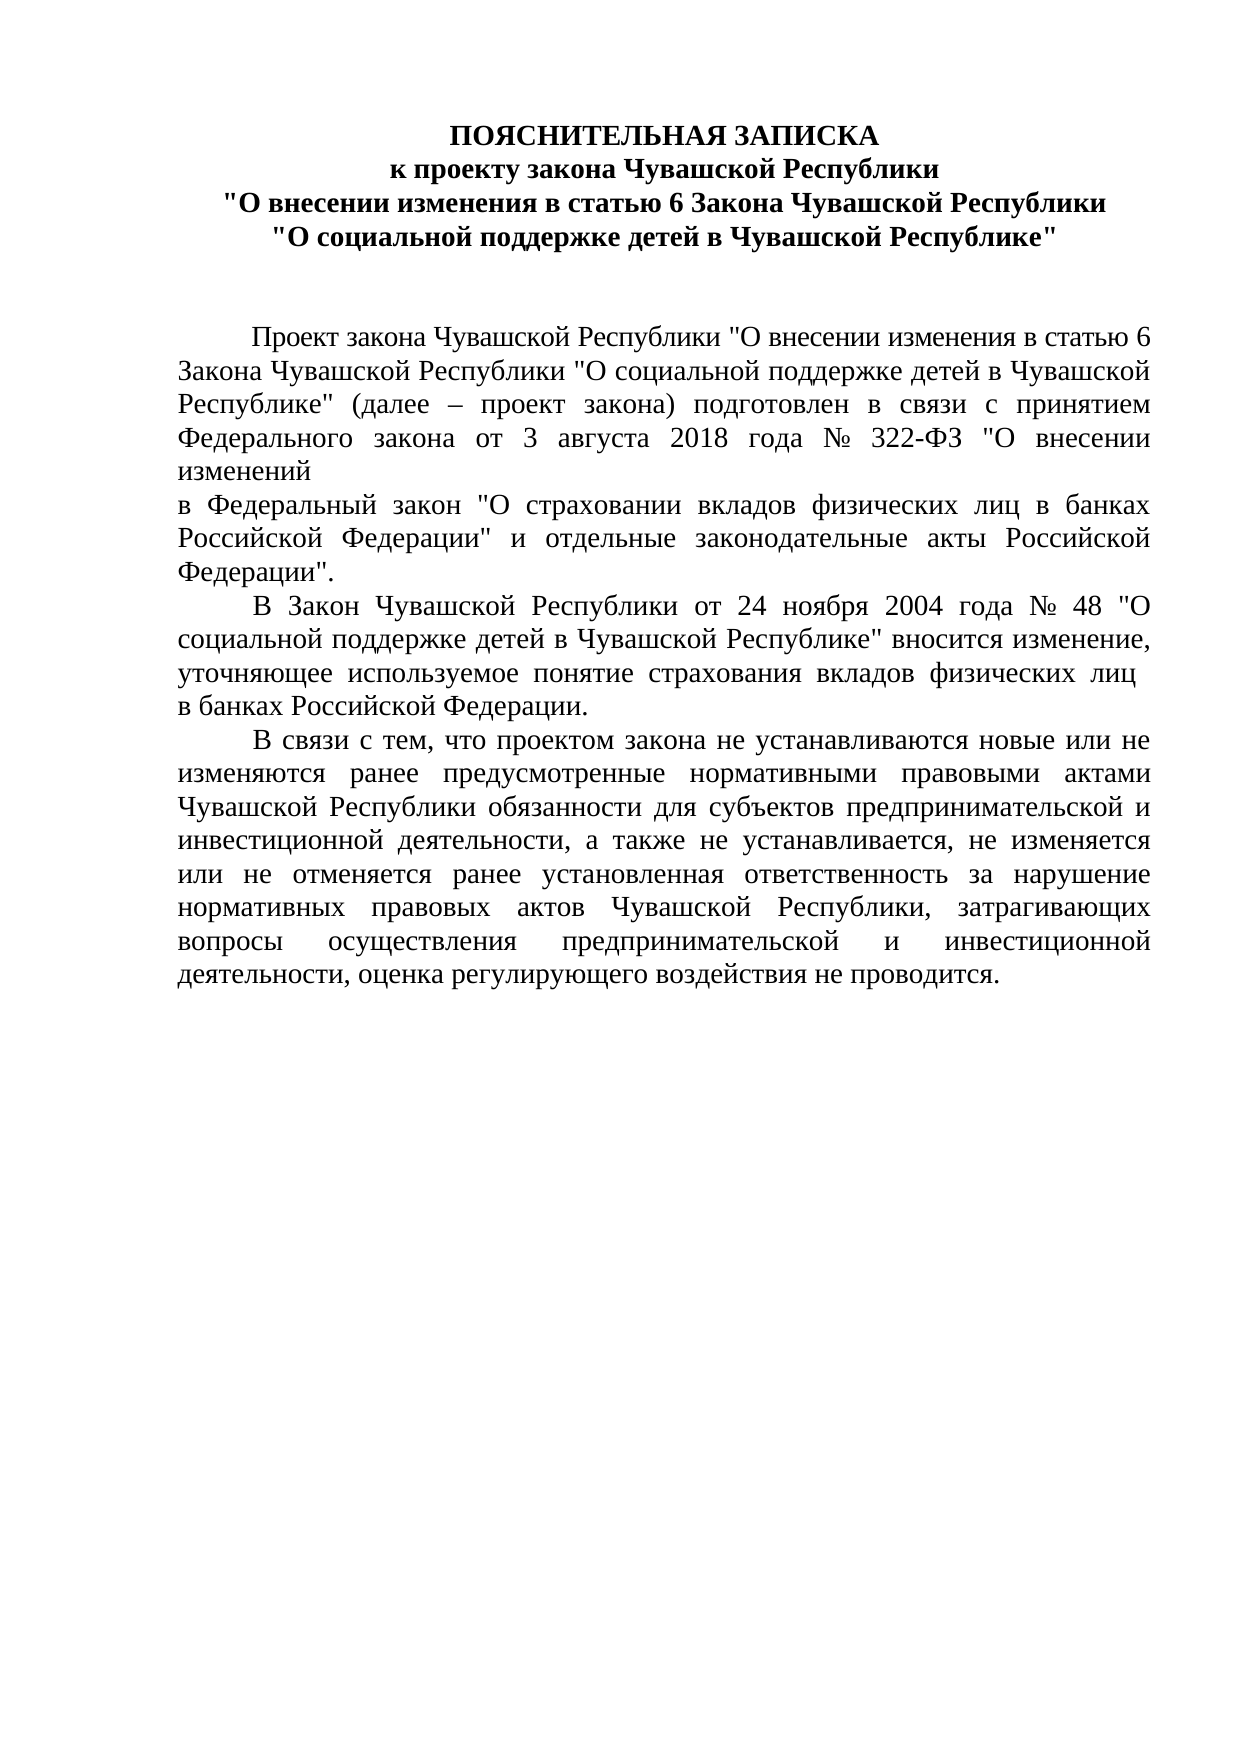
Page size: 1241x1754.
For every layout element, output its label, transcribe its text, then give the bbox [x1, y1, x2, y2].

text Проект закона Чувашской Республики "О внесении изменения в статью 6 Закона Чувашской Республики "О социальной поддержке детей в Чувашской Республике" (далее – проект закона) подготовлен в связи с принятием Федерального закона от 3 августа 2018 года № 322-ФЗ "О внесении изменений в Федеральный закон "О страховании вкладов физических лиц в банках Российской Федерации" и отдельные законодательные акты Российской Федерации". [177, 319, 1152, 588]
text "О социальной поддержке детей в Чувашской Республике" [177, 219, 1152, 252]
text "О внесении изменения в статью 6 Закона Чувашской Республики [177, 185, 1152, 219]
text В Закон Чувашской Республики от 24 ноября 2004 года № 48 "О социальной поддержке детей в Чувашской Республике" вносится изменение, уточняющее используемое понятие страхования вкладов физических лиц в банках Российской Федерации. [177, 588, 1152, 722]
text ПОЯСНИТЕЛЬНАЯ ЗАПИСКА [177, 118, 1152, 152]
text В связи с тем, что проектом закона не устанавливаются новые или не изменяются ранее предусмотренные нормативными правовыми актами Чувашской Республики обязанности для субъектов предпринимательской и инвестиционной деятельности, а также не устанавливается, не изменяется или не отменяется ранее установленная ответственность за нарушение нормативных правовых актов Чувашской Республики, затрагивающих вопросы осуществления предпринимательской и инвестиционной деятельности, оценка регулирующего воздействия не проводится. [177, 722, 1152, 990]
text к проекту закона Чувашской Республики [177, 152, 1152, 185]
